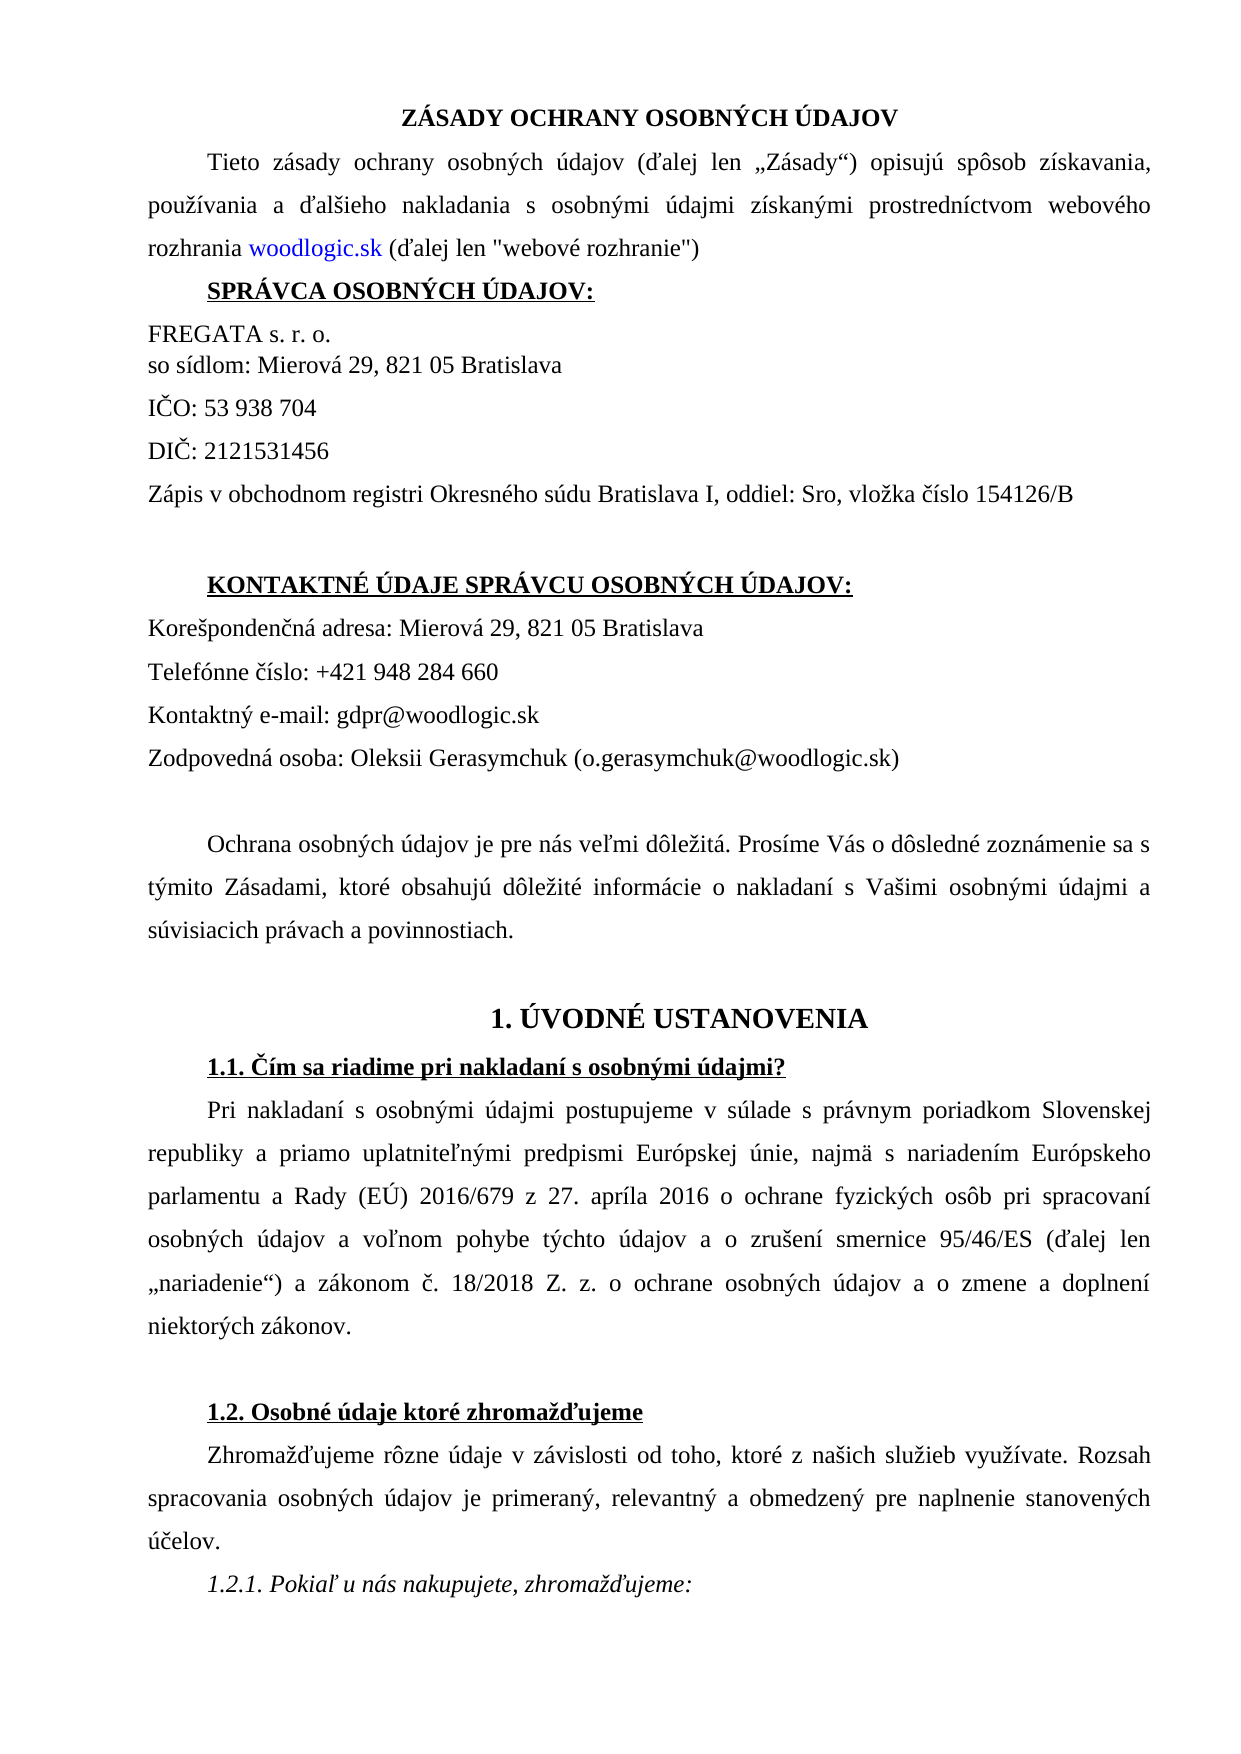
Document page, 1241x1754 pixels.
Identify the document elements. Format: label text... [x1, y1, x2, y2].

text Pri nakladaní s osobnými údajmi postupujeme v súlade s právnym poriadkom Slovenskej republiky a priamo uplatniteľnými predpismi Európskej únie, najmä s nariadením Európskeho parlamentu a Rady (EÚ) 2016/679 z 27. apríla 2016 o ochrane fyzických osôb pri spracovaní osobných údajov a voľnom pohybe týchto údajov a o zrušení smernice 95/46/ES (ďalej len „nariadenie“) a zákonom č. 18/2018 Z. z. o ochrane osobných údajov a o zmene a doplnení niektorých zákonov. [148, 1095, 1152, 1339]
text Tieto zásady ochrany osobných údajov (ďalej len „Zásady“) opisujú spôsob získavania, používania a ďalšieho nakladania s osobnými údajmi získanými prostredníctvom webového rozhrania woodlogic.sk (ďalej len "webové rozhranie") [148, 147, 1152, 262]
text so sídlom: Mierová 29, 821 05 Bratislava [148, 350, 1152, 379]
text Kontaktný e-mail: gdpr@woodlogic.sk [148, 700, 1152, 728]
text 1. ÚVODNÉ USTANOVENIA [148, 1002, 1152, 1035]
text SPRÁVCA OSOBNÝCH ÚDAJOV: [148, 276, 1152, 305]
text Telefónne číslo: +421 948 284 660 [148, 657, 1152, 685]
text 1.2. Osobné údaje ktoré zhromažďujeme [148, 1397, 1152, 1426]
text Ochrana osobných údajov je pre nás veľmi dôležitá. Prosíme Vás o dôsledné zoznámenie sa s týmito Zásadami, ktoré obsahujú dôležité informácie o nakladaní s Vašimi osobnými údajmi a súvisiacich právach a povinnostiach. [148, 829, 1152, 944]
text Zápis v obchodnom registri Okresného súdu Bratislava I, oddiel: Sro, vložka číslo 154126/B [148, 479, 1152, 508]
text 1.1. Čím sa riadime pri nakladaní s osobnými údajmi? [148, 1052, 1152, 1081]
text IČO: 53 938 704 [148, 393, 1152, 422]
text DIČ: 2121531456 [148, 436, 1152, 465]
text Zodpovedná osoba: Oleksii Gerasymchuk (o.gerasymchuk@woodlogic.sk) [148, 743, 1152, 772]
text KONTAKTNÉ ÚDAJE SPRÁVCU OSOBNÝCH ÚDAJOV: [148, 570, 1152, 599]
text Korešpondenčná adresa: Mierová 29, 821 05 Bratislava [148, 613, 1152, 642]
text FREGATA s. r. o. [148, 319, 1152, 348]
text 1.2.1. Pokiaľ u nás nakupujete, zhromažďujeme: [148, 1569, 1152, 1598]
text ZÁSADY OCHRANY OSOBNÝCH ÚDAJOV [148, 103, 1152, 132]
text Zhromažďujeme rôzne údaje v závislosti od toho, ktoré z našich služieb využívate. Rozsah spracovania osobných údajov je primeraný, relevantný a obmedzený pre naplnenie stanovených účelov. [148, 1440, 1152, 1555]
